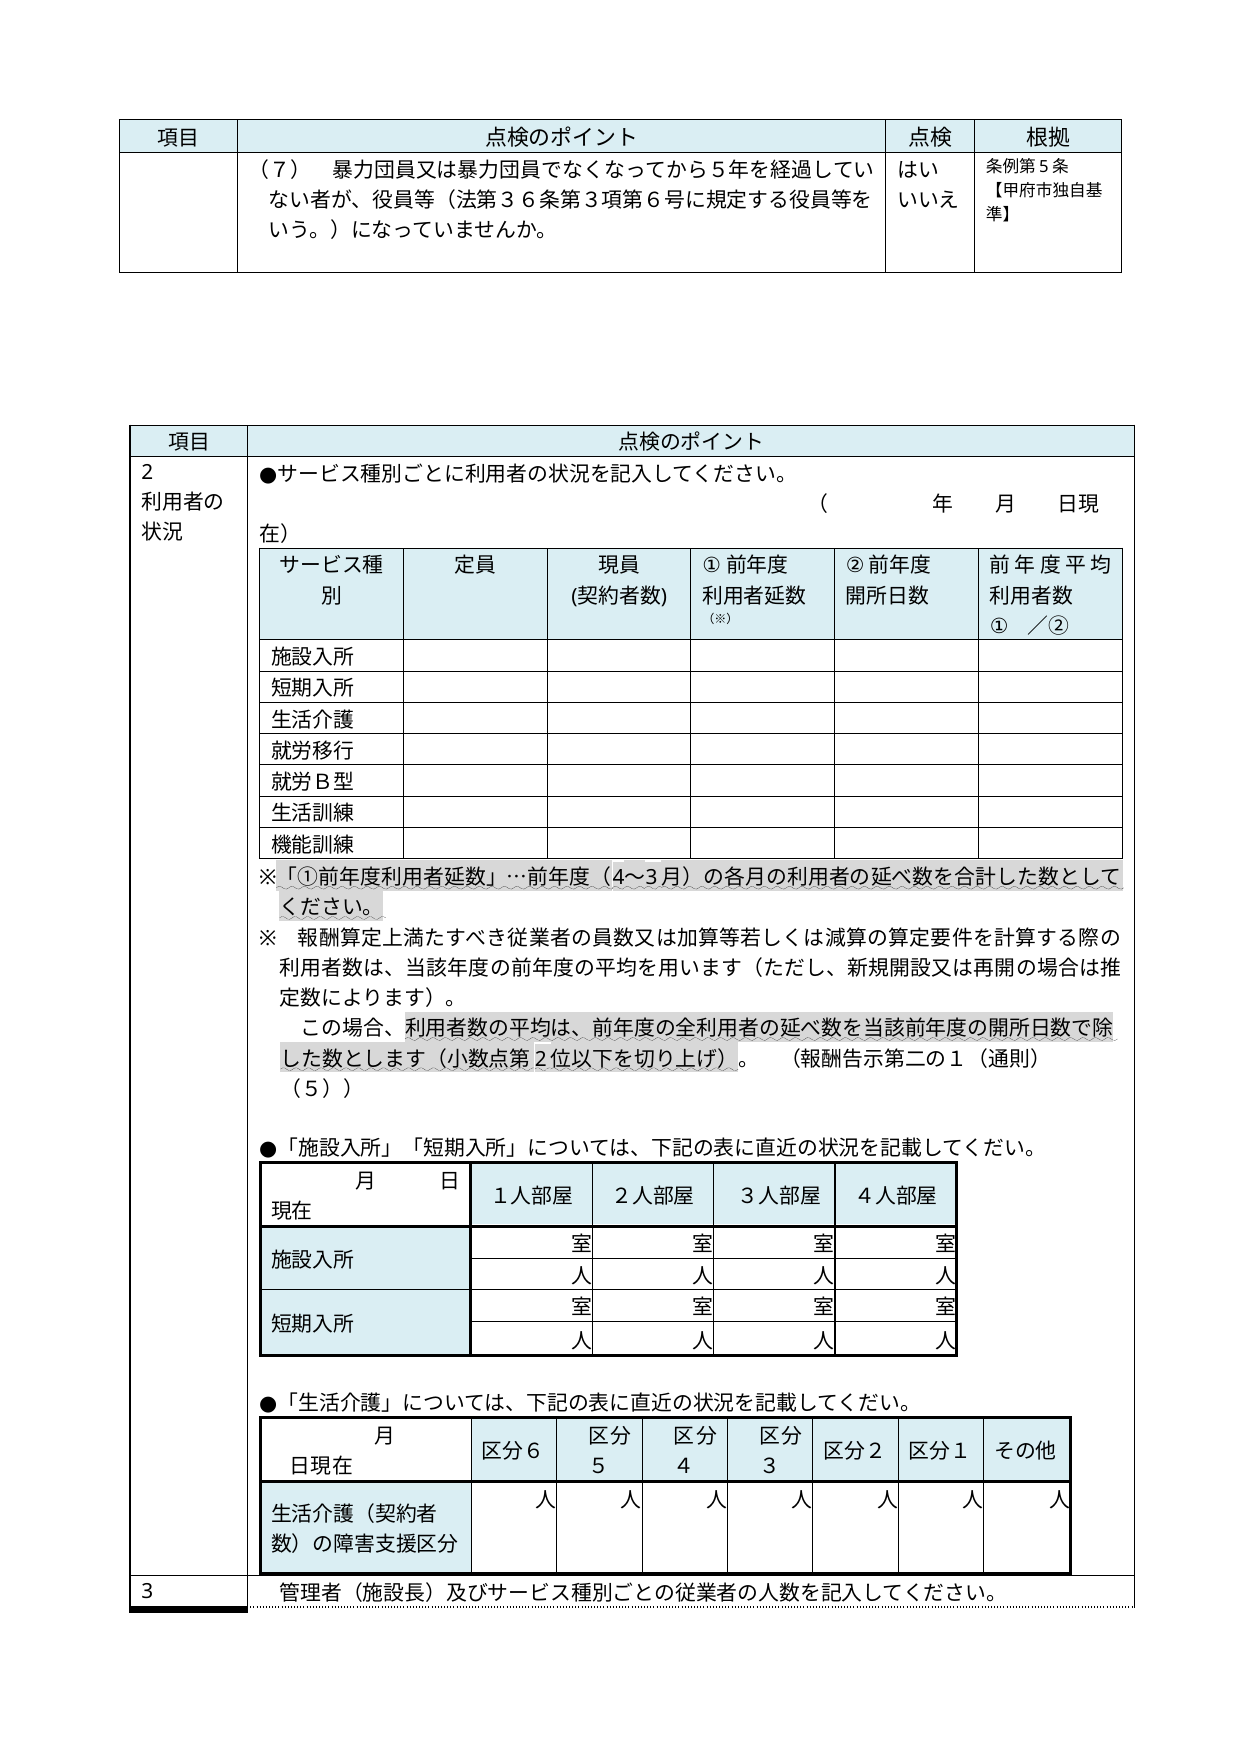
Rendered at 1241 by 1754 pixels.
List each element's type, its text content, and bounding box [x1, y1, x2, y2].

table_cell 3 従業者の状況 [131, 1576, 247, 1606]
table_header 項目 [131, 426, 247, 456]
table_cell ※「①前年度利用者延数」…前年度（4～3月）の各月の利用者の延べ数を合計した数としてください。 ※ 報酬算定上満たすべき従業者の員数又は加算等若しくは減算の算定要件を計算する際の利用者数は、当該年度の前年度の平均を用います（ただし、新規開設又は再開の場合は推定数によります）。 この場合、利用者数の平均は、前年度の全利用者の延べ数を当該前年度の開所日数で除した数とします（小数点第2位以下を切り上げ）。 （報酬告示第二の１（通則）（５）） ●「施設入所」「短期入所」については、下記の表に直近の状況を記載してくだい。 ●「生活介護」については、下記の表に直近の状況を記載してくだい。 [248, 859, 1134, 1575]
table_cell はい いいえ [886, 153, 974, 272]
table_cell 条例第5条 【甲府市独自基準】 [975, 153, 1121, 272]
table_cell ●サービス種別ごとに利用者の状況を記入してください。 （ 年 月 日現在） [248, 457, 1134, 859]
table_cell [248, 1576, 1134, 1606]
table_cell （７） 暴力団員又は暴力団員でなくなってから５年を経過していない者が、役員等（法第３６条第３項第６号に規定する役員等をいう。）になっていませんか。 [238, 153, 885, 272]
table_header 点検のポイント [248, 426, 1134, 456]
table_header 項目 [120, 120, 237, 152]
table_cell 2 利用者の状況 [131, 457, 247, 1575]
table_header 点検のポイント [238, 120, 885, 152]
table_header 根拠 [975, 120, 1121, 152]
table_header 点検 [886, 120, 974, 152]
